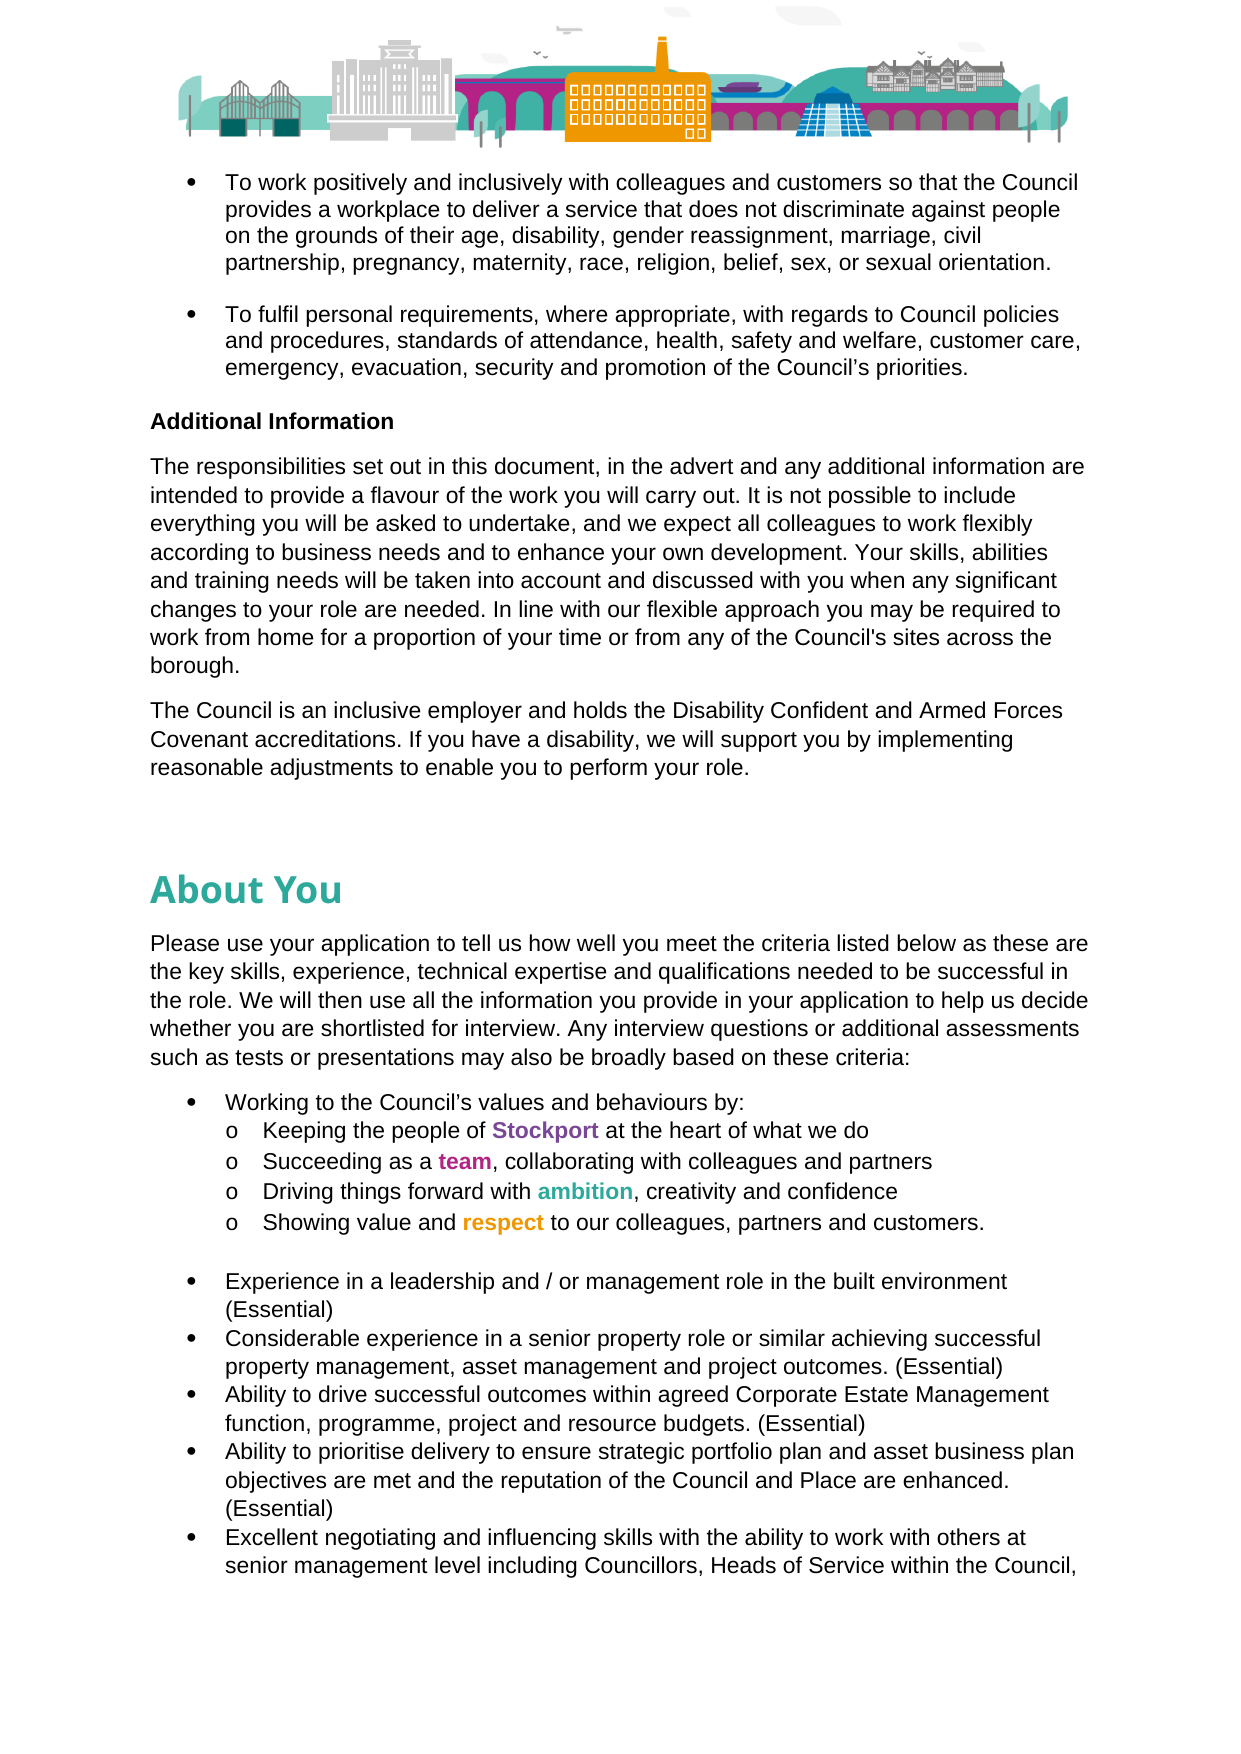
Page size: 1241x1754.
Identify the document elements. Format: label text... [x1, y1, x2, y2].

picture [150, 5, 1091, 170]
list Working to the Council’s values and behaviours by: [187, 1089, 1090, 1115]
text Please use your application to tell us how well you meet the criteria listed below as these are the key skills, experience, technical expertise and qualifications needed to be successful in the role. We will then use all the information you provide in your application to help us decide whether you are shortlisted for interview. Any interview questions or additional assessments such as tests or presentations may also be broadly based on these criteria: [150, 930, 1090, 1070]
list Considerable experience in a senior property role or similar achieving successful property management, asset management and project outcomes. (Essential) [187, 1324, 1090, 1379]
text Additional Information [150, 408, 1090, 434]
list Driving things forward with ambition, creativity and confidence [225, 1178, 1090, 1206]
text The Council is an inclusive employer and holds the Disability Confident and Armed Forces Covenant accreditations. If you have a disability, we will support you by implementing reasonable adjustments to enable you to perform your role. [150, 697, 1090, 781]
list Ability to prioritise delivery to ensure strategic portfolio plan and asset business plan objectives are met and the reputation of the Council and Place are enhanced. (Essential) [187, 1438, 1090, 1521]
list Keeping the people of Stockport at the heart of what we do [225, 1117, 1090, 1145]
list Succeeding as a team, collaborating with colleagues and partners [225, 1148, 1090, 1176]
list To work positively and inclusively with colleagues and customers so that the Council provides a workplace to deliver a service that does not discriminate against people on the grounds of their age, disability, gender reassignment, marriage, civil partnership, pregnancy, maternity, race, religion, belief, sex, or sexual orientation. [187, 170, 1090, 275]
list Experience in a leadership and / or management role in the built environment (Essential) [187, 1268, 1090, 1322]
list Showing value and respect to our colleagues, partners and customers. [225, 1209, 1090, 1237]
text About You [150, 867, 1090, 913]
text The responsibilities set out in this document, in the advert and any additional information are intended to provide a flavour of the work you will carry out. It is not possible to include everything you will be asked to undertake, and we expect all colleagues to work flexibly according to business needs and to enhance your own development. Your skills, abilities and training needs will be taken into account and discussed with you when any significant changes to your role are needed. In line with our flexible approach you may be required to work from home for a proportion of your time or from any of the Council's sites across the borough. [150, 453, 1090, 679]
list To fulfil personal requirements, where appropriate, with regards to Council policies and procedures, standards of attendance, health, safety and welfare, customer care, emergency, evacuation, security and promotion of the Council’s priorities. [187, 301, 1090, 380]
list Ability to drive successful outcomes within agreed Corporate Estate Management function, programme, project and resource budgets. (Essential) [187, 1381, 1090, 1436]
